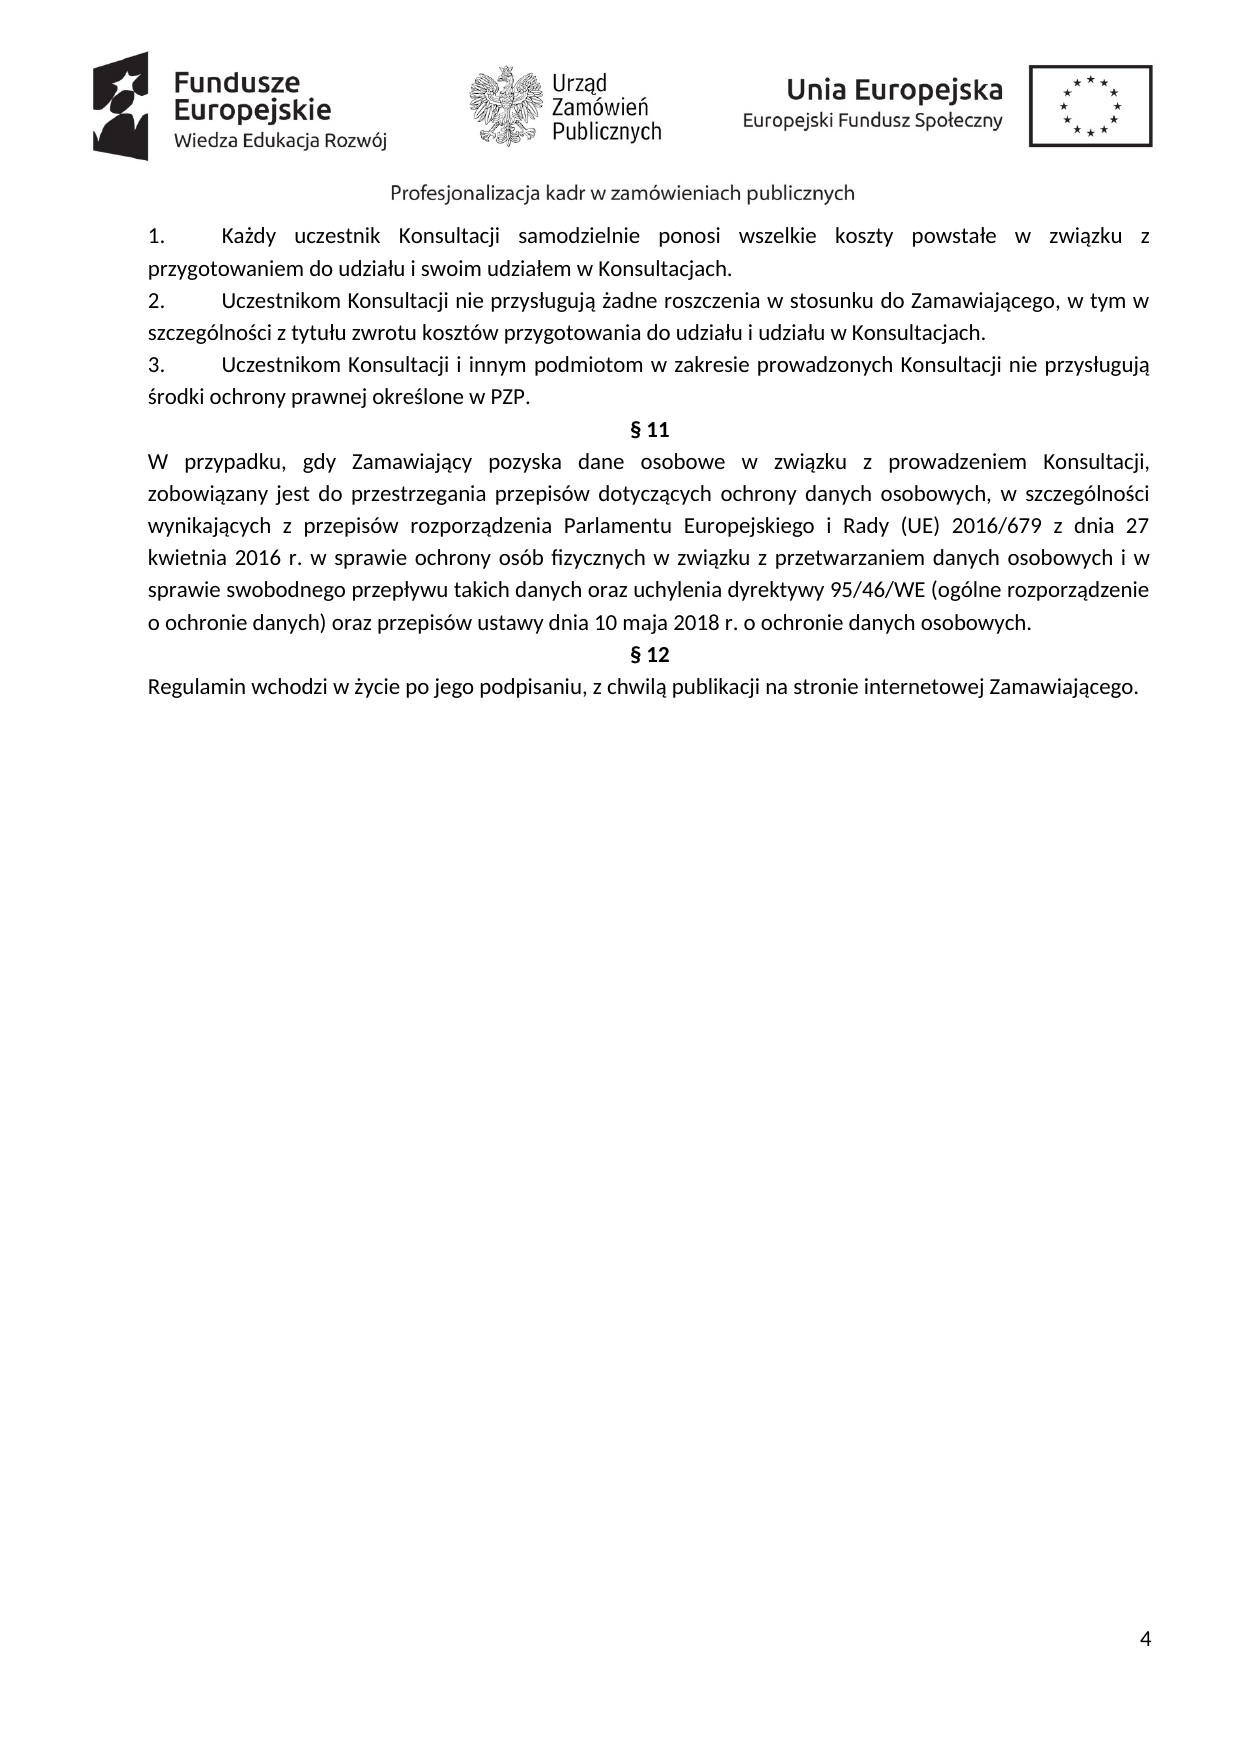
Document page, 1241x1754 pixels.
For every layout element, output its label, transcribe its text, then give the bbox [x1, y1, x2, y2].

list Każdy uczestnik Konsultacji samodzielnie ponosi wszelkie koszty powstałe w związku z przygotowaniem do udziału i swoim udziałem w Konsultacjach. [148, 222, 1152, 282]
list Uczestnikom Konsultacji nie przysługują żadne roszczenia w stosunku do Zamawiającego, w tym w szczególności z tytułu zwrotu kosztów przygotowania do udziału i udziału w Konsultacjach. [148, 286, 1152, 346]
picture [59, 17, 1185, 215]
text W przypadku, gdy Zamawiający pozyska dane osobowe w związku z prowadzeniem Konsultacji, zobowiązany jest do przestrzegania przepisów dotyczących ochrony danych osobowych, w szczególności wynikających z przepisów rozporządzenia Parlamentu Europejskiego i Rady (UE) 2016/679 z dnia 27 kwietnia 2016 r. w sprawie ochrony osób fizycznych w związku z przetwarzaniem danych osobowych i w sprawie swobodnego przepływu takich danych oraz uchylenia dyrektywy 95/46/WE (ogólne rozporządzenie o ochronie danych) oraz przepisów ustawy dnia 10 maja 2018 r. o ochronie danych osobowych. [148, 447, 1152, 636]
text § 12 [148, 640, 1152, 668]
text Regulamin wchodzi w życie po jego podpisaniu, z chwilą publikacji na stronie internetowej Zamawiającego. [148, 672, 1152, 700]
list Uczestnikom Konsultacji i innym podmiotom w zakresie prowadzonych Konsultacji nie przysługują środki ochrony prawnej określone w PZP. [148, 350, 1152, 411]
text § 11 [148, 415, 1152, 443]
